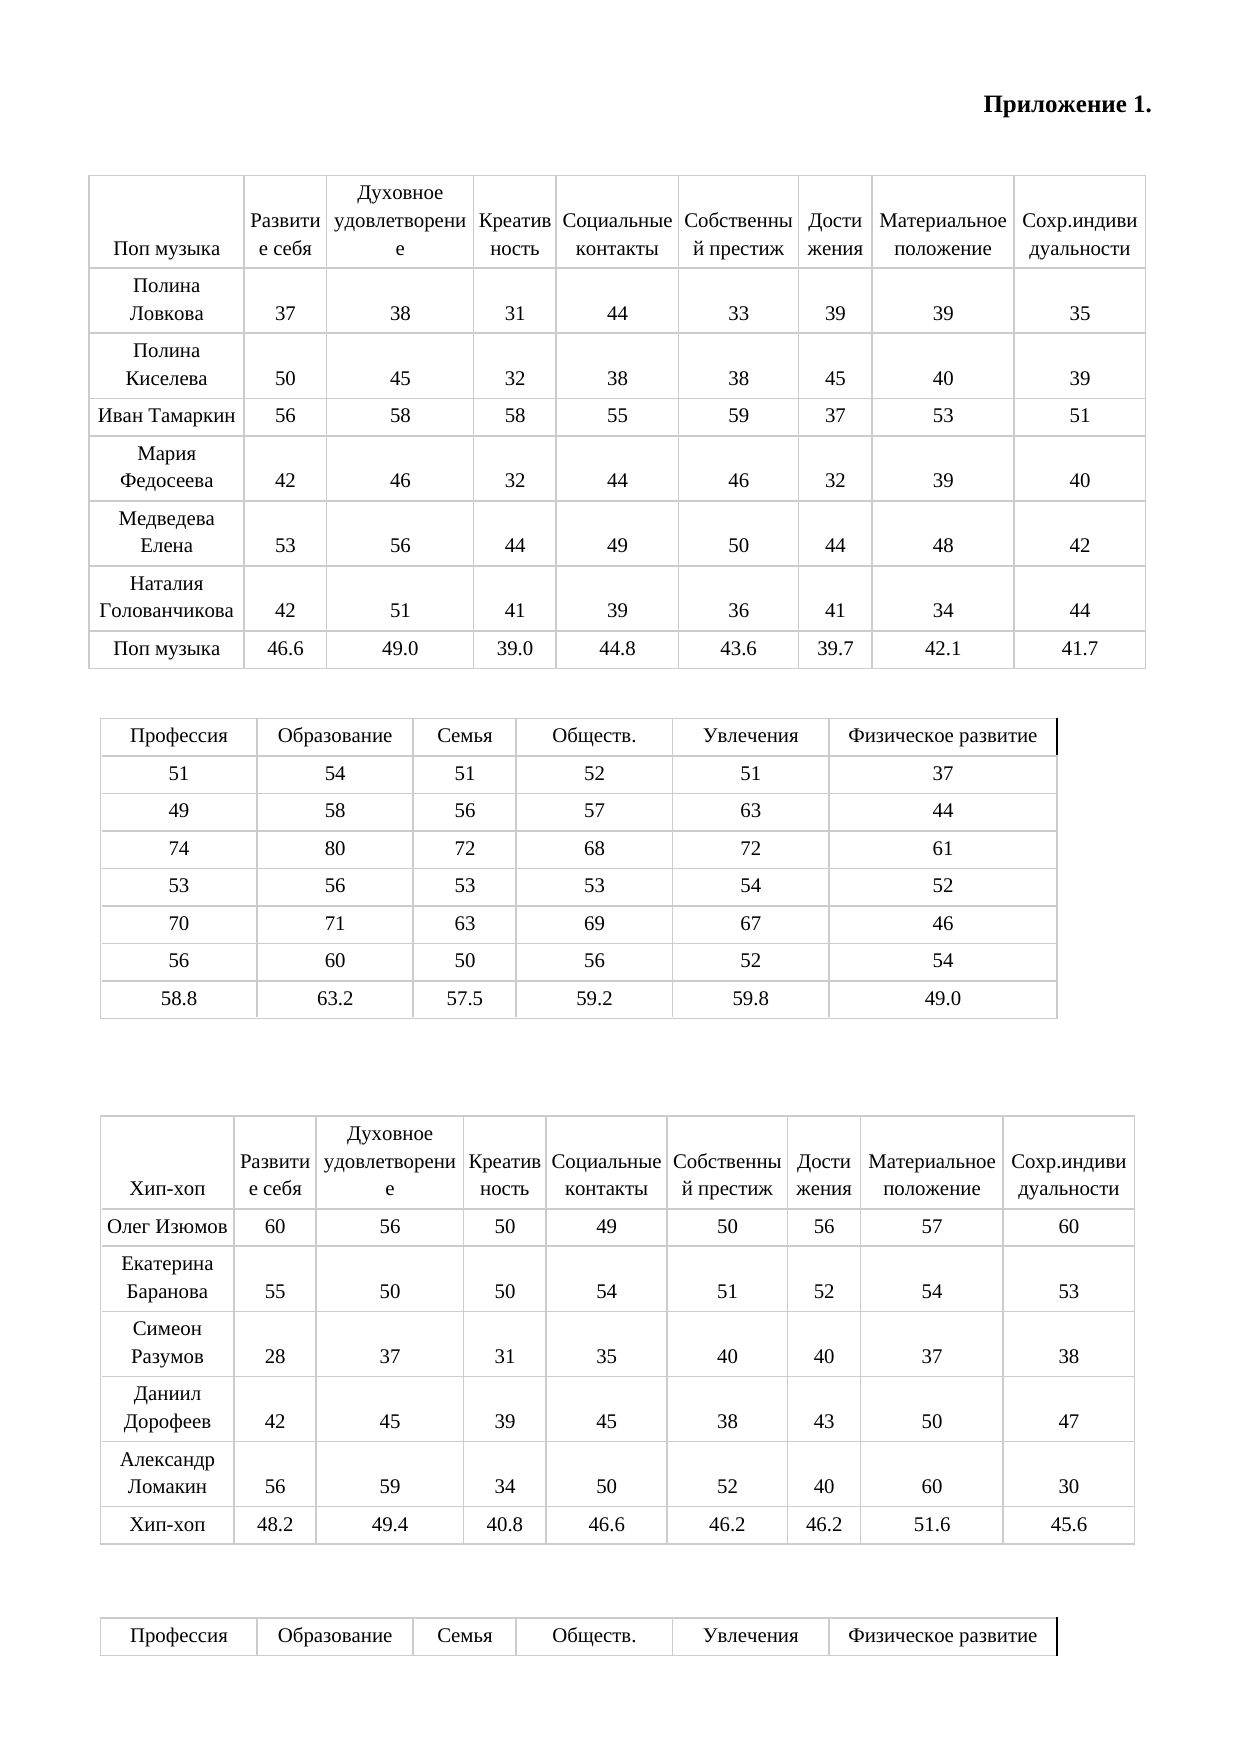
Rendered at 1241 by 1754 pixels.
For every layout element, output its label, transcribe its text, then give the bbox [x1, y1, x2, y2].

table_cell 59 [679, 399, 798, 435]
table_cell 42 [235, 1377, 315, 1441]
table_cell 37 [799, 399, 871, 435]
table_cell 52 [788, 1247, 860, 1311]
table_cell 43 [788, 1377, 860, 1441]
table_cell 32 [474, 334, 555, 397]
table_cell 46 [830, 907, 1056, 942]
table_cell 53 [414, 869, 515, 905]
table_header Профессия [101, 1619, 256, 1654]
table_cell Александр Ломакин [101, 1442, 233, 1506]
table_cell 55 [235, 1247, 315, 1311]
table_cell 38 [668, 1377, 787, 1441]
table_cell 39 [873, 269, 1013, 332]
table_cell Иван Тамаркин [90, 399, 243, 435]
table_cell 52 [517, 757, 672, 792]
table_cell 58.8 [101, 981, 256, 1017]
table_cell 57 [517, 794, 672, 830]
table_cell 48.2 [235, 1507, 315, 1543]
table_cell 53 [517, 869, 672, 905]
table_header Поп музыка [90, 176, 243, 267]
table_header Социальные контакты [547, 1117, 666, 1208]
table_header Достижения [799, 176, 871, 267]
table_cell 38 [327, 269, 473, 332]
table_cell 51 [414, 757, 515, 792]
table_cell 67 [673, 907, 828, 942]
table_cell Екатерина Баранова [101, 1246, 233, 1311]
table_header Сохр.индивидуальности [1004, 1117, 1134, 1208]
table_cell 56 [414, 794, 515, 830]
table_cell 57.5 [414, 982, 515, 1017]
table_cell 54 [258, 757, 412, 792]
table_cell 44.8 [557, 632, 678, 668]
table_cell 53 [101, 869, 256, 905]
table_cell 50 [414, 944, 515, 980]
table_cell 35 [547, 1312, 666, 1376]
table_cell 58 [327, 399, 473, 435]
table_header Духовное удовлетворение [317, 1117, 463, 1208]
table_cell 49 [557, 502, 678, 565]
table_header Собственный престиж [679, 176, 798, 267]
table_cell 56 [317, 1210, 463, 1245]
table_cell 49.4 [317, 1507, 463, 1543]
table_header Образование [258, 719, 412, 755]
table_cell 54 [673, 869, 828, 905]
table_cell 59.8 [673, 982, 828, 1017]
table_header Материальное положение [873, 176, 1013, 267]
table_header Профессия [101, 719, 256, 755]
table_cell 37 [317, 1312, 463, 1376]
table_cell 32 [799, 437, 871, 500]
table_header Обществ. [517, 1619, 672, 1654]
table_cell 44 [1015, 567, 1145, 630]
table_cell 54 [830, 944, 1056, 980]
text Приложение 1. [118, 89, 1152, 117]
table_cell 52 [673, 944, 828, 980]
table_header Духовное удовлетворение [327, 176, 473, 267]
table_cell 53 [1004, 1247, 1134, 1311]
table_cell 51 [327, 567, 473, 630]
table_cell Полина Киселева [90, 334, 243, 397]
table_cell 60 [1004, 1210, 1134, 1245]
table_header Креативность [464, 1117, 545, 1208]
table_header Креативность [474, 176, 555, 267]
table_header Материальное положение [861, 1117, 1002, 1208]
table_cell 58 [474, 399, 555, 435]
table_cell 28 [235, 1312, 315, 1376]
table_cell 46 [679, 437, 798, 500]
table_cell 51 [1015, 399, 1145, 435]
table_cell 30 [1004, 1442, 1134, 1506]
table_cell Мария Федосеева [90, 437, 243, 500]
table_cell 39 [799, 269, 871, 332]
table_cell 60 [235, 1210, 315, 1245]
table_cell 46.6 [245, 632, 326, 668]
table_cell 45 [799, 334, 871, 397]
table_header Собственный престиж [668, 1117, 787, 1208]
table_cell 55 [557, 399, 678, 435]
table_cell 71 [258, 907, 412, 942]
table_cell 36 [679, 567, 798, 630]
table_cell 40 [668, 1312, 787, 1376]
table_header Социальные контакты [557, 176, 678, 267]
table_header Увлечения [673, 1619, 828, 1654]
table_cell 60 [861, 1442, 1002, 1506]
table_cell 44 [474, 502, 555, 565]
table_cell 42 [1015, 502, 1145, 565]
table_cell 56 [235, 1442, 315, 1506]
table_cell 32 [474, 437, 555, 500]
table_header Физическое развитие [830, 1619, 1056, 1654]
table_cell 35 [1015, 269, 1145, 332]
table_cell 50 [317, 1247, 463, 1311]
table_header Сохр.индивидуальности [1015, 176, 1145, 267]
table_cell 38 [557, 334, 678, 397]
table_cell 48 [873, 502, 1013, 565]
table_cell 56 [517, 944, 672, 980]
table_cell 46.2 [668, 1507, 787, 1543]
table_cell 74 [101, 831, 256, 867]
table_header Обществ. [517, 719, 672, 755]
table_header Семья [414, 1619, 515, 1654]
table_cell 40 [873, 334, 1013, 397]
table_cell 38 [679, 334, 798, 397]
table_cell Поп музыка [90, 632, 243, 668]
table_cell 41.7 [1015, 632, 1145, 668]
table_cell 42.1 [873, 632, 1013, 668]
table_cell 41 [474, 567, 555, 630]
table_cell 37 [861, 1312, 1002, 1376]
table_cell 50 [668, 1210, 787, 1245]
table_cell 52 [830, 869, 1056, 905]
table_cell 50 [547, 1442, 666, 1506]
table_cell 60 [258, 944, 412, 980]
table_header Физическое развитие [830, 719, 1056, 755]
table_cell 37 [245, 269, 326, 332]
table_cell 58 [258, 794, 412, 830]
table_cell 56 [245, 399, 326, 435]
table_header Достижения [788, 1117, 860, 1208]
table_cell 53 [245, 502, 326, 565]
table_header Развитие себя [245, 176, 326, 267]
table_cell 51 [673, 757, 828, 792]
table_cell 63 [673, 794, 828, 830]
table_cell 45 [547, 1377, 666, 1441]
table_cell 34 [464, 1442, 545, 1506]
table_cell 45 [327, 334, 473, 397]
table_cell 72 [414, 832, 515, 867]
table_cell 43.6 [679, 632, 798, 668]
table_cell 80 [258, 832, 412, 867]
table_cell 56 [788, 1210, 860, 1245]
table_cell 40 [1015, 437, 1145, 500]
table_cell 42 [245, 567, 326, 630]
table_cell 49.0 [327, 632, 473, 668]
table_cell 49.0 [830, 982, 1056, 1017]
table_header Хип-хоп [101, 1117, 233, 1208]
table_cell 44 [557, 269, 678, 332]
table_cell 63 [414, 907, 515, 942]
table_cell 50 [861, 1377, 1002, 1441]
table_cell 50 [464, 1247, 545, 1311]
table_cell 51 [668, 1247, 787, 1311]
table_cell 39 [873, 437, 1013, 500]
table_cell 37 [830, 757, 1056, 792]
table_header Увлечения [673, 719, 828, 755]
table_cell 49 [547, 1210, 666, 1245]
table_cell 59 [317, 1442, 463, 1506]
table_header Образование [258, 1619, 412, 1654]
table_cell 49 [101, 794, 256, 830]
table_cell 56 [101, 944, 256, 980]
table_cell Медведева Елена [90, 502, 243, 565]
table_cell 63.2 [258, 982, 412, 1017]
table_cell 44 [799, 502, 871, 565]
table_cell 54 [547, 1247, 666, 1311]
table_cell 34 [873, 567, 1013, 630]
table_cell 33 [679, 269, 798, 332]
table_cell 38 [1004, 1312, 1134, 1376]
table_cell 45.6 [1004, 1507, 1134, 1543]
table_cell 52 [668, 1442, 787, 1506]
table_cell 46 [327, 437, 473, 500]
table_cell 45 [317, 1377, 463, 1441]
table_cell Симеон Разумов [101, 1312, 233, 1376]
table_cell 68 [517, 832, 672, 867]
table_cell Полина Ловкова [90, 269, 243, 332]
table_cell Даниил Дорофеев [101, 1377, 233, 1441]
table_cell 50 [679, 502, 798, 565]
table_cell 70 [101, 906, 256, 942]
table_cell 46.2 [788, 1507, 860, 1543]
table_header Семья [414, 719, 515, 755]
table_cell 54 [861, 1247, 1002, 1311]
table_cell 69 [517, 907, 672, 942]
table_cell 56 [327, 502, 473, 565]
table_cell 40 [788, 1312, 860, 1376]
table_cell 31 [474, 269, 555, 332]
table_cell 44 [830, 794, 1056, 830]
table_cell 39.7 [799, 632, 871, 668]
table_cell 51 [101, 756, 256, 792]
table_cell 59.2 [517, 982, 672, 1017]
table_cell 39 [464, 1377, 545, 1441]
table_cell 53 [873, 399, 1013, 435]
table_cell 51.6 [861, 1507, 1002, 1543]
table_header Развитие себя [235, 1117, 315, 1208]
table_cell 47 [1004, 1377, 1134, 1441]
table_cell 50 [464, 1210, 545, 1245]
table_cell 42 [245, 437, 326, 500]
table_cell Олег Изюмов [101, 1209, 233, 1245]
table_cell 44 [557, 437, 678, 500]
table_cell 57 [861, 1210, 1002, 1245]
table_cell 40 [788, 1442, 860, 1506]
table_cell 40.8 [464, 1507, 545, 1543]
table_cell 41 [799, 567, 871, 630]
table_cell 61 [830, 832, 1056, 867]
table_cell 46.6 [547, 1507, 666, 1543]
table_cell 56 [258, 869, 412, 905]
table_cell 39 [557, 567, 678, 630]
table_cell 39 [1015, 334, 1145, 397]
table_cell Наталия Голованчикова [90, 567, 243, 630]
table_cell 72 [673, 832, 828, 867]
table_cell 39.0 [474, 632, 555, 668]
table_cell Хип-хоп [101, 1507, 233, 1543]
table_cell 50 [245, 334, 326, 397]
table_cell 31 [464, 1312, 545, 1376]
